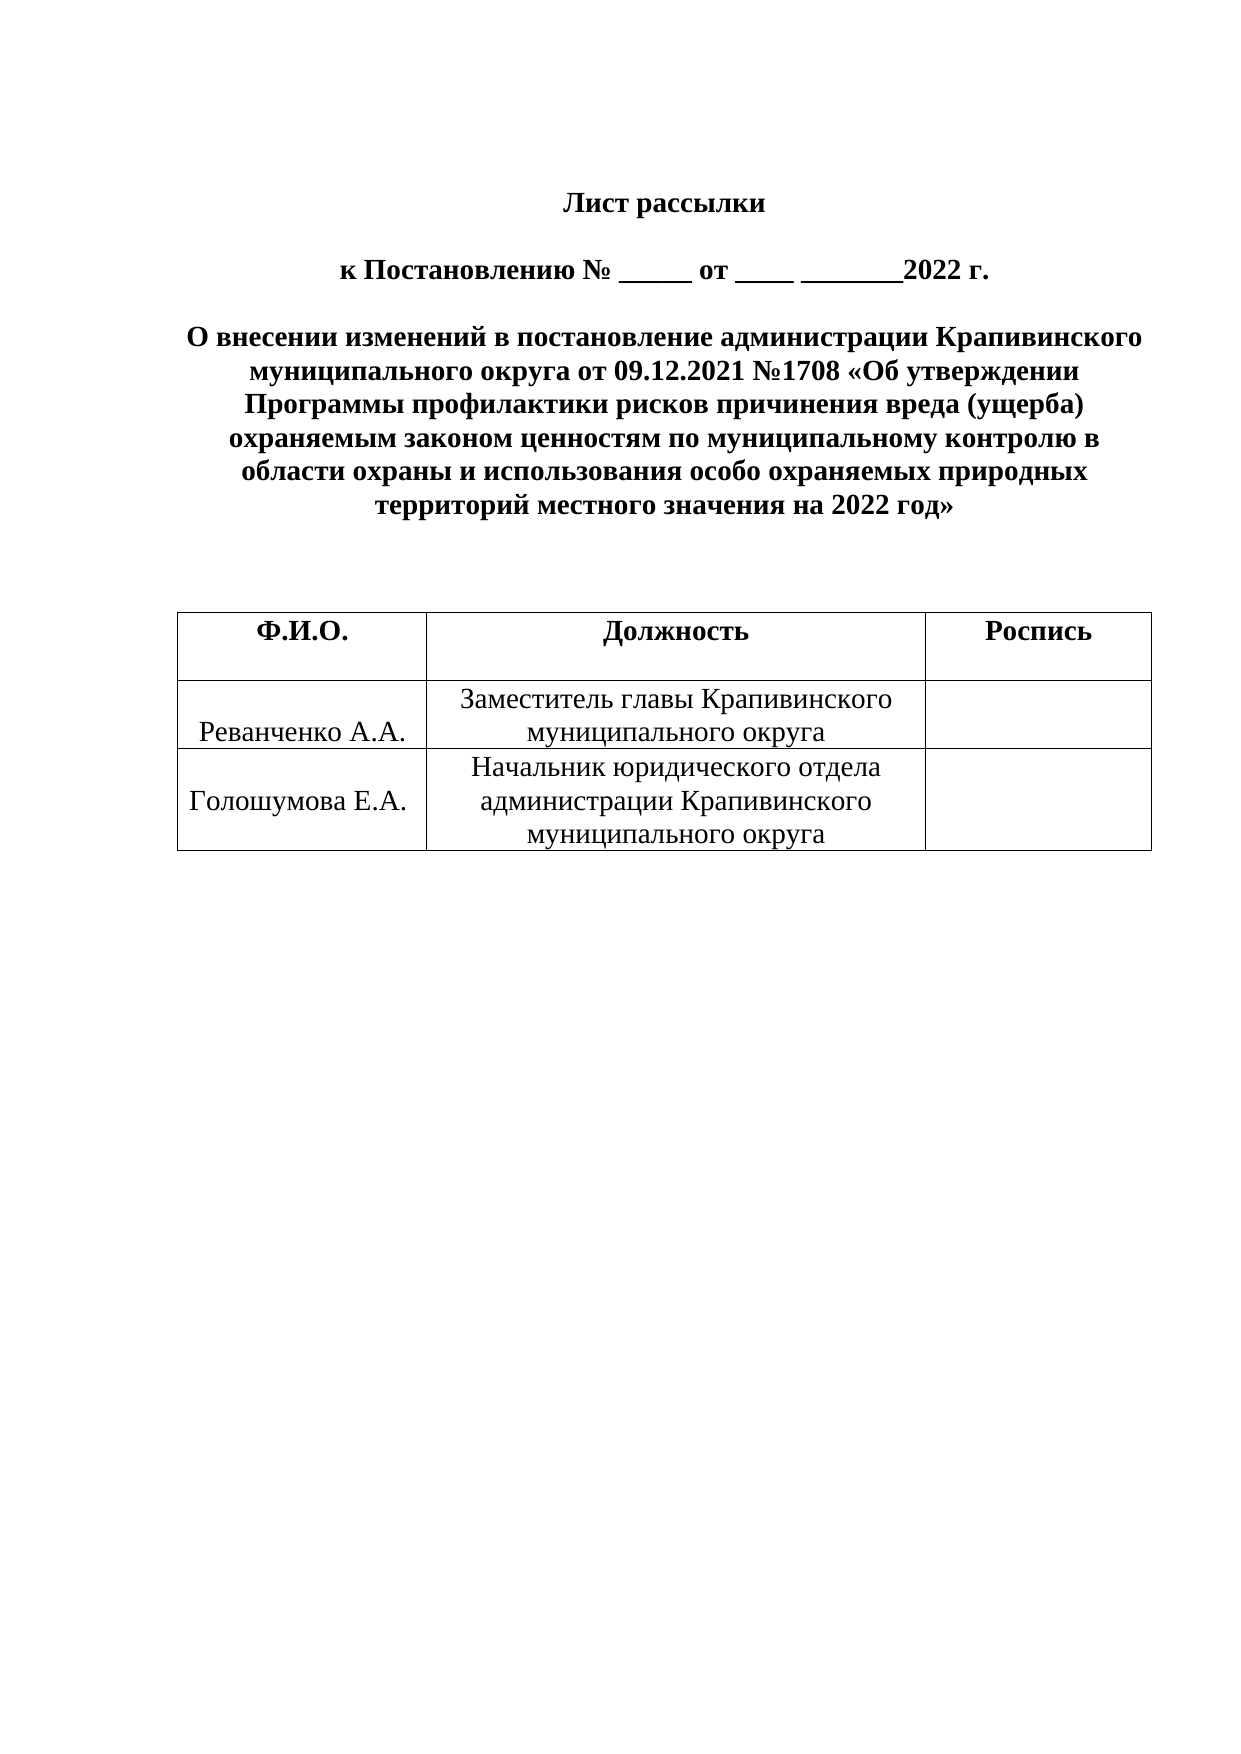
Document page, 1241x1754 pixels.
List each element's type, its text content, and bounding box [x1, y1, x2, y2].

table_cell [926, 749, 1151, 850]
table_cell Реванченко А.А. [178, 681, 426, 748]
text О внесении изменений в постановление администрации Крапивинского муниципального округа от 09.12.2021 №1708 «Об утверждении Программы профилактики рисков причинения вреда (ущерба) охраняемым законом ценностям по муниципальному контролю в области охраны и использования особо охраняемых природных территорий местного значения на 2022 год» [177, 319, 1152, 521]
table_cell Начальник юридического отдела администрации Крапивинского муниципального округа [427, 749, 925, 850]
table_cell Голошумова Е.А. [178, 749, 426, 850]
table_cell Заместитель главы Крапивинского муниципального округа [427, 681, 925, 748]
table_header Ф.И.О. [178, 613, 426, 680]
table_cell [926, 681, 1151, 748]
table_header Должность [427, 613, 925, 680]
text к Постановлению № _____ от ____ _______2022 г. [177, 252, 1152, 286]
table_header Роспись [926, 613, 1151, 680]
text Лист рассылки [177, 185, 1152, 219]
